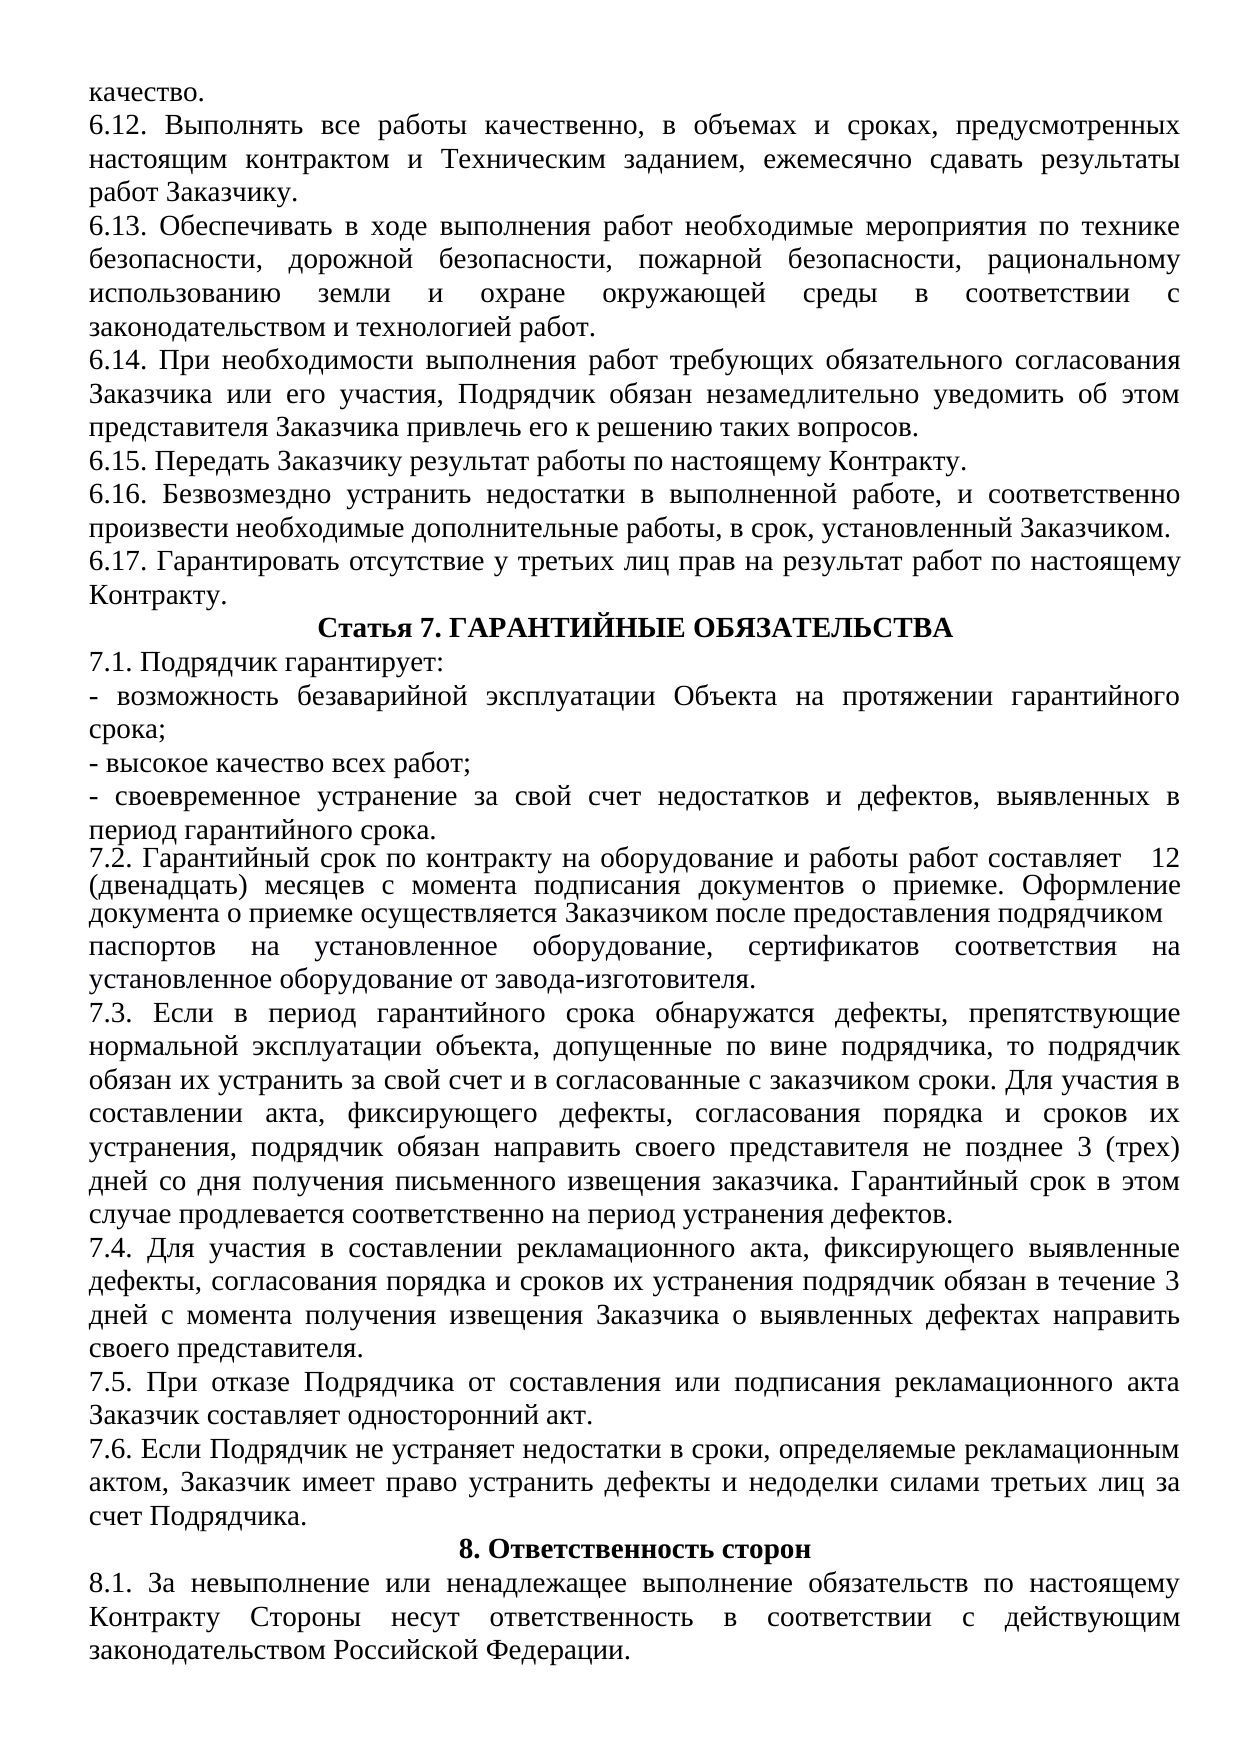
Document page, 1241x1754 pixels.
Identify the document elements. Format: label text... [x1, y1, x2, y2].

text 8.1. За невыполнение или ненадлежащее выполнение обязательств по настоящему Контракту Стороны несут ответственность в соответствии с действующим законодательством Российской Федерации. [89, 1565, 1181, 1666]
text 7.5. При отказе Подрядчика от составления или подписания рекламационного акта Заказчик составляет односторонний акт. [89, 1364, 1181, 1431]
text - возможность безаварийной эксплуатации Объекта на протяжении гарантийного срока; [89, 678, 1181, 745]
text 6.17. Гарантировать отсутствие у третьих лиц прав на результат работ по настоящему Контракту. [89, 543, 1182, 611]
text 7.1. Подрядчик гарантирует: [89, 644, 1181, 678]
text Статья 7. ГАРАНТИЙНЫЕ ОБЯЗАТЕЛЬСТВА [89, 611, 1182, 644]
text 6.13. Обеспечивать в ходе выполнения работ необходимые мероприятия по технике безопасности, дорожной безопасности, пожарной безопасности, рациональному использованию земли и охране окружающей среды в соответствии с законодательством и технологией работ. [89, 208, 1181, 342]
text 7.3. Если в период гарантийного срока обнаружатся дефекты, препятствующие нормальной эксплуатации объекта, допущенные по вине подрядчика, то подрядчик обязан их устранить за свой счет и в согласованные с заказчиком сроки. Для участия в составлении акта, фиксирующего дефекты, согласования порядка и сроков их устранения, подрядчик обязан направить своего представителя не позднее 3 (трех) дней со дня получения письменного извещения заказчика. Гарантийный срок в этом случае продлевается соответственно на период устранения дефектов. [89, 995, 1181, 1230]
text - высокое качество всех работ; [89, 745, 1181, 778]
text 6.16. Безвозмездно устранить недостатки в выполненной работе, и соответственно произвести необходимые дополнительные работы, в срок, установленный Заказчиком. [89, 476, 1181, 543]
text паспортов на установленное оборудование, сертификатов соответствия на установленное оборудование от завода-изготовителя. [89, 928, 1181, 995]
text 6.15. Передать Заказчику результат работы по настоящему Контракту. [89, 443, 1181, 476]
text 7.6. Если Подрядчик не устраняет недостатки в сроки, определяемые рекламационным актом, Заказчик имеет право устранить дефекты и недоделки силами третьих лиц за счет Подрядчика. [89, 1431, 1181, 1532]
text - своевременное устранение за свой счет недостатков и дефектов, выявленных в период гарантийного срока. [89, 778, 1181, 845]
text 6.12. Выполнять все работы качественно, в объемах и сроках, предусмотренных настоящим контрактом и Техническим заданием, ежемесячно сдавать результаты работ Заказчику. [89, 107, 1181, 208]
text 6.14. При необходимости выполнения работ требующих обязательного согласования Заказчика или его участия, Подрядчик обязан незамедлительно уведомить об этом представителя Заказчика привлечь его к решению таких вопросов. [89, 342, 1181, 443]
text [89, 74, 1182, 107]
text 7.4. Для участия в составлении рекламационного акта, фиксирующего выявленные дефекты, согласования порядка и сроков их устранения подрядчик обязан в течение 3 дней с момента получения извещения Заказчика о выявленных дефектах направить своего представителя. [89, 1230, 1181, 1364]
text 7.2. Гарантийный срок по контракту на оборудование и работы работ составляет 12 (двенадцать) месяцев с момента подписания документов о приемке. Оформление документа о приемке осуществляется Заказчиком после предоставления подрядчиком [89, 845, 1181, 928]
text 8. Ответственность сторон [89, 1532, 1181, 1565]
